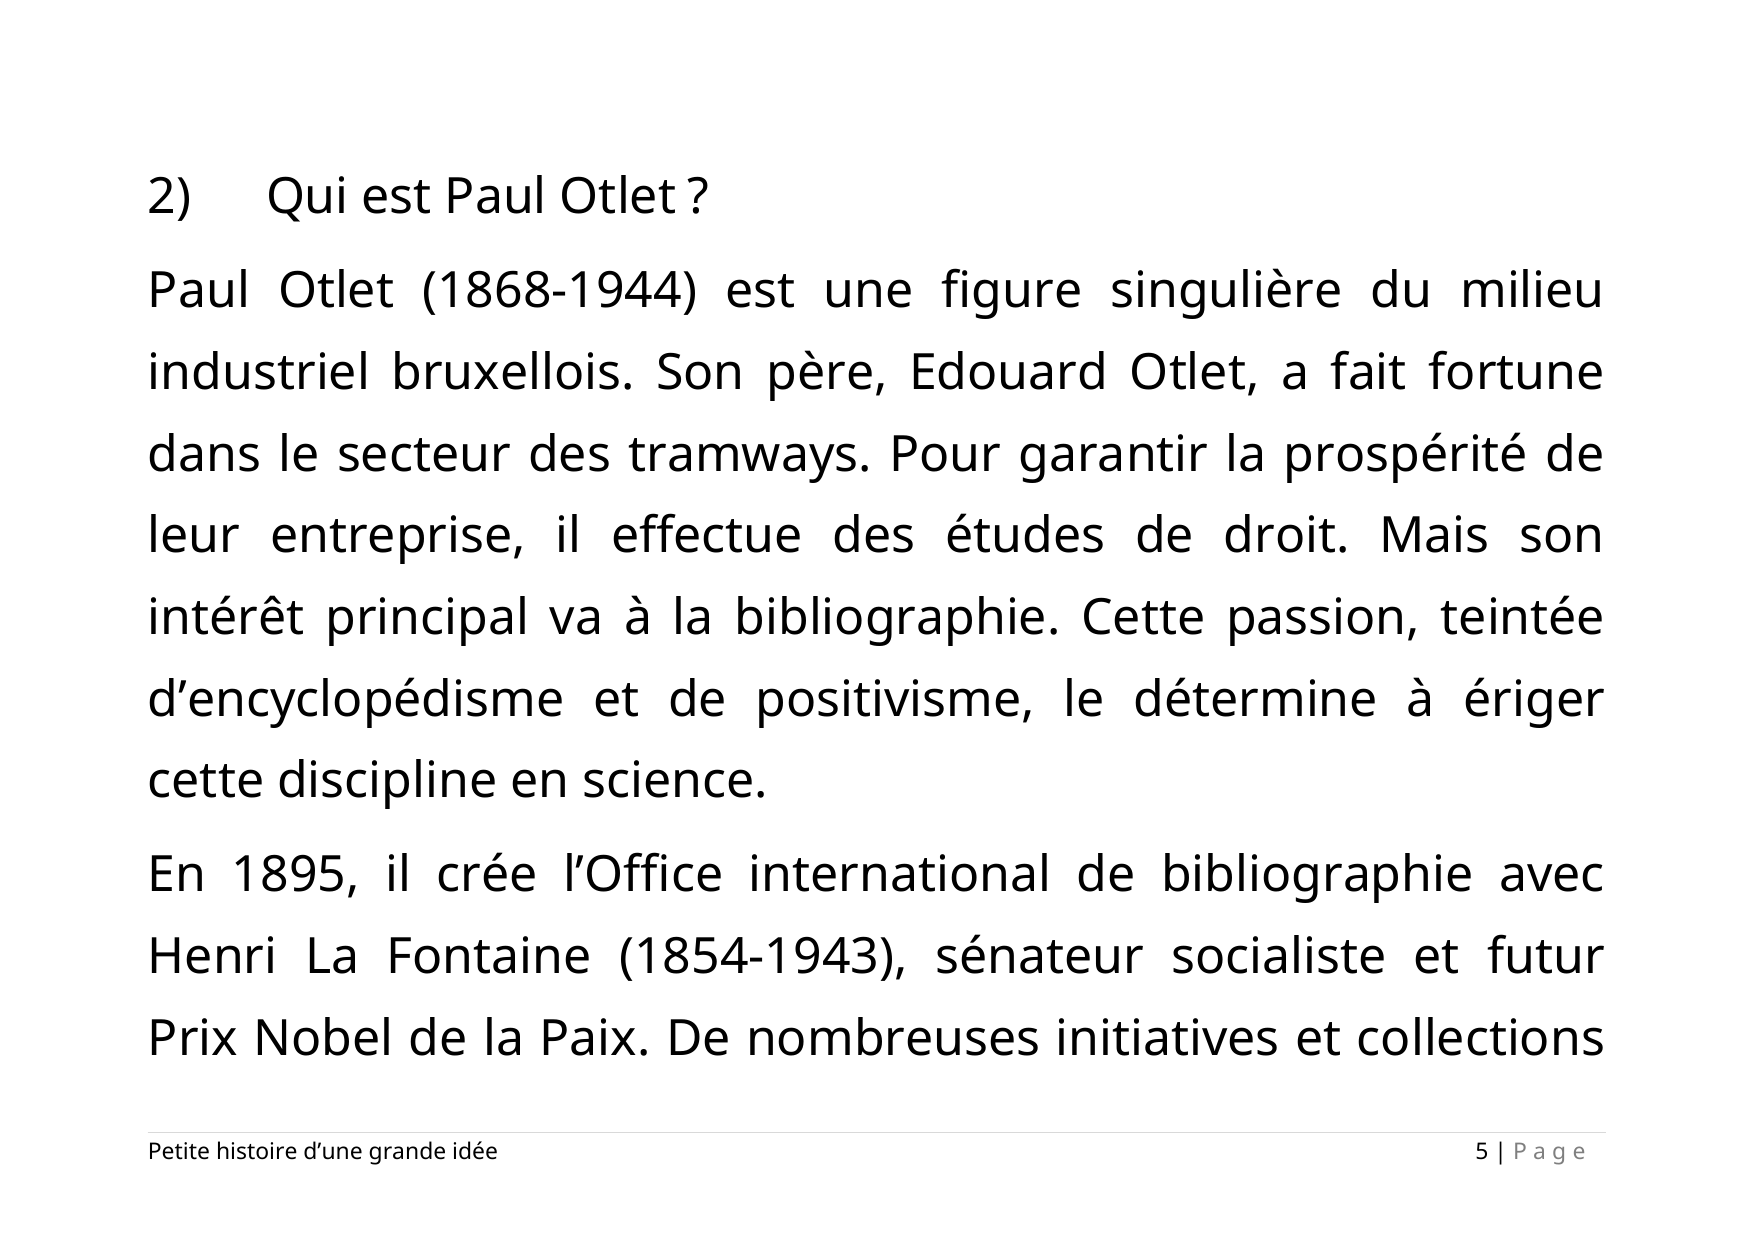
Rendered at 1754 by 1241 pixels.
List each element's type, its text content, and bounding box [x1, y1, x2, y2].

list Qui est Paul Otlet ? [148, 160, 1606, 228]
text Paul Otlet (1868-1944) est une figure singulière du milieu industriel bruxellois. Son père, Edouard Otlet, a fait fortune dans le secteur des tramways. Pour garantir la prospérité de leur entreprise, il effectue des études de droit. Mais son intérêt principal va à la bibliographie. Cette passion, teintée d’encyclopédisme et de positivisme, le détermine à ériger cette discipline en science. [148, 254, 1606, 812]
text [148, 838, 1606, 1070]
